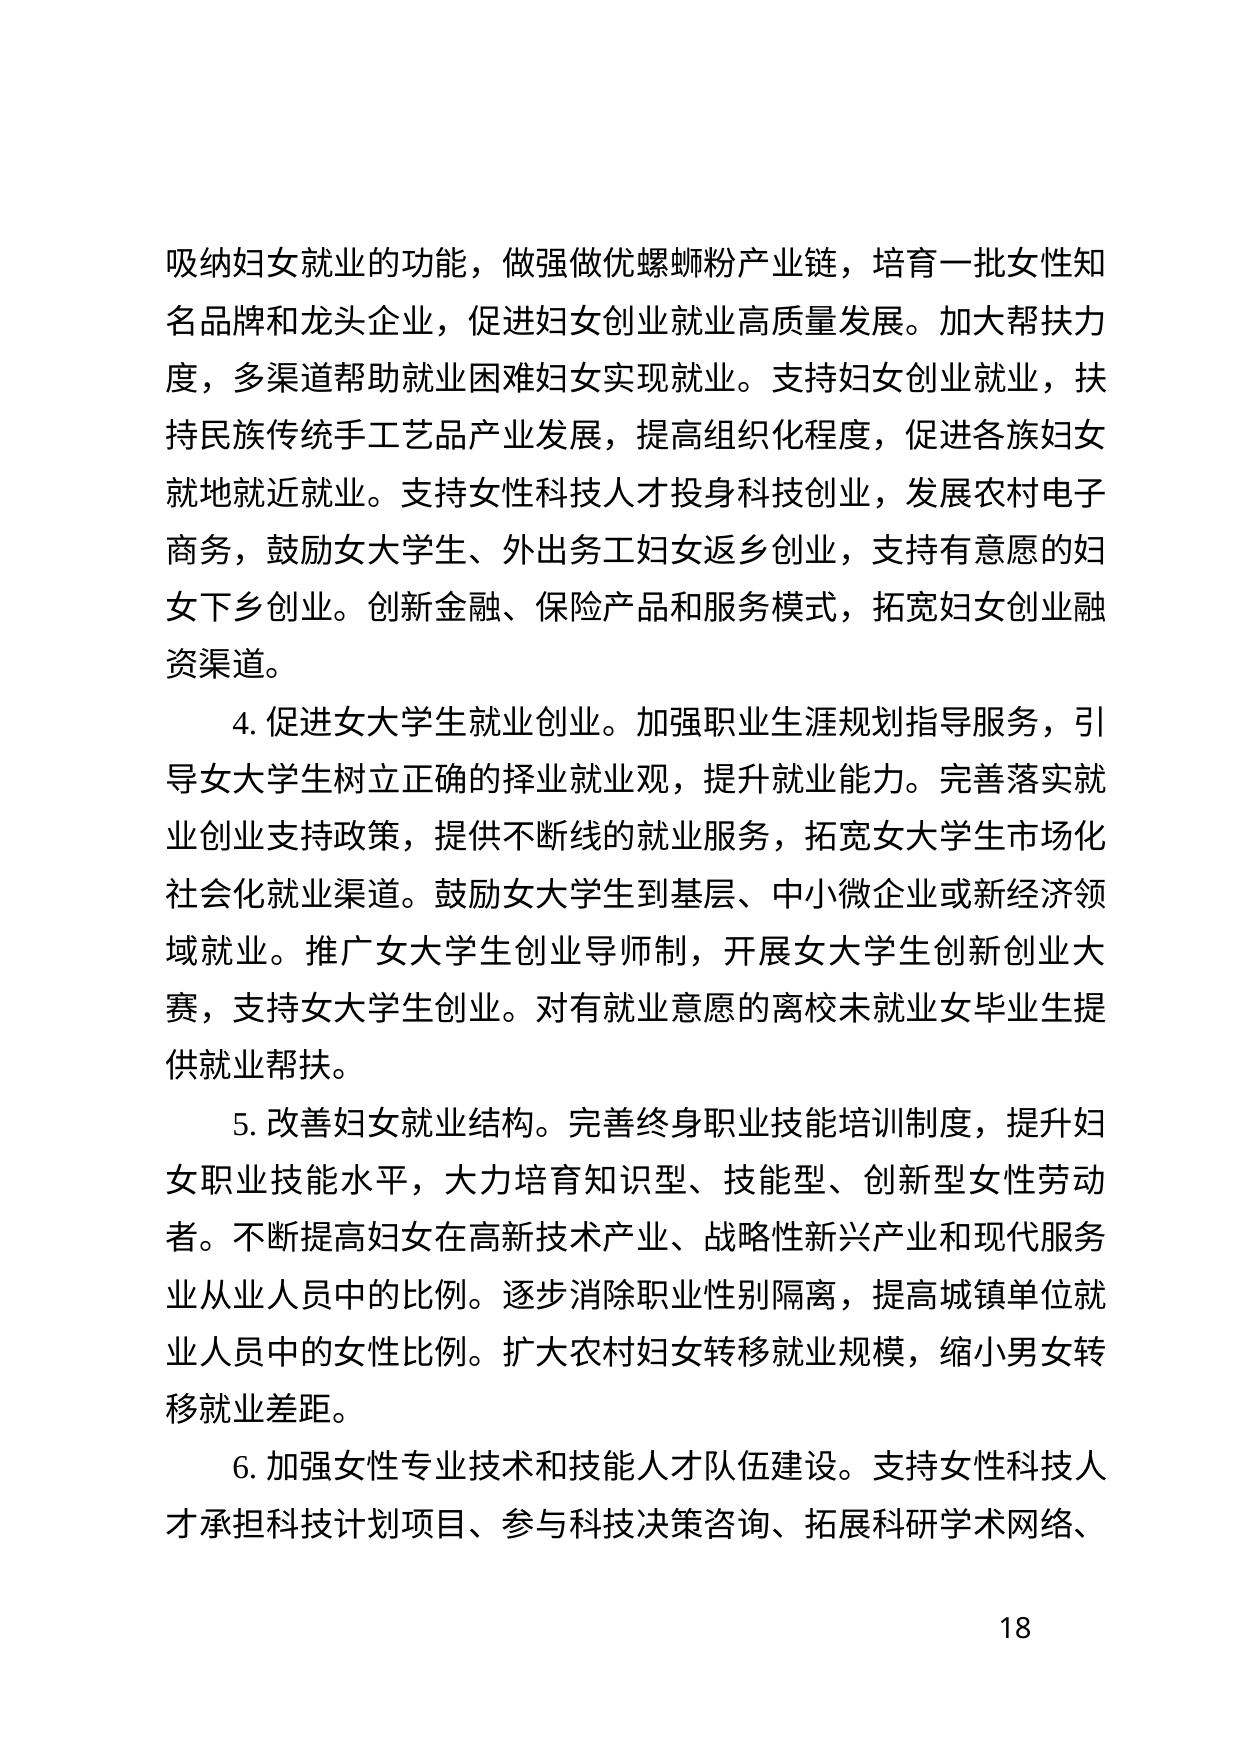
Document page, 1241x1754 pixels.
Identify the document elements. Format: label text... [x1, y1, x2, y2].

text 5. 改善妇女就业结构。完善终身职业技能培训制度，提升妇女职业技能水平，大力培育知识型、技能型、创新型女性劳动者。不断提高妇女在高新技术产业、战略性新兴产业和现代服务业从业人员中的比例。逐步消除职业性别隔离，提高城镇单位就业人员中的女性比例。扩大农村妇女转移就业规模，缩小男女转移就业差距。 [165, 1089, 1107, 1433]
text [165, 230, 1107, 688]
text 4. 促进女大学生就业创业。加强职业生涯规划指导服务，引导女大学生树立正确的择业就业观，提升就业能力。完善落实就业创业支持政策，提供不断线的就业服务，拓宽女大学生市场化社会化就业渠道。鼓励女大学生到基层、中小微企业或新经济领域就业。推广女大学生创业导师制，开展女大学生创新创业大赛，支持女大学生创业。对有就业意愿的离校未就业女毕业生提供就业帮扶。 [165, 688, 1107, 1089]
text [165, 1433, 1107, 1548]
